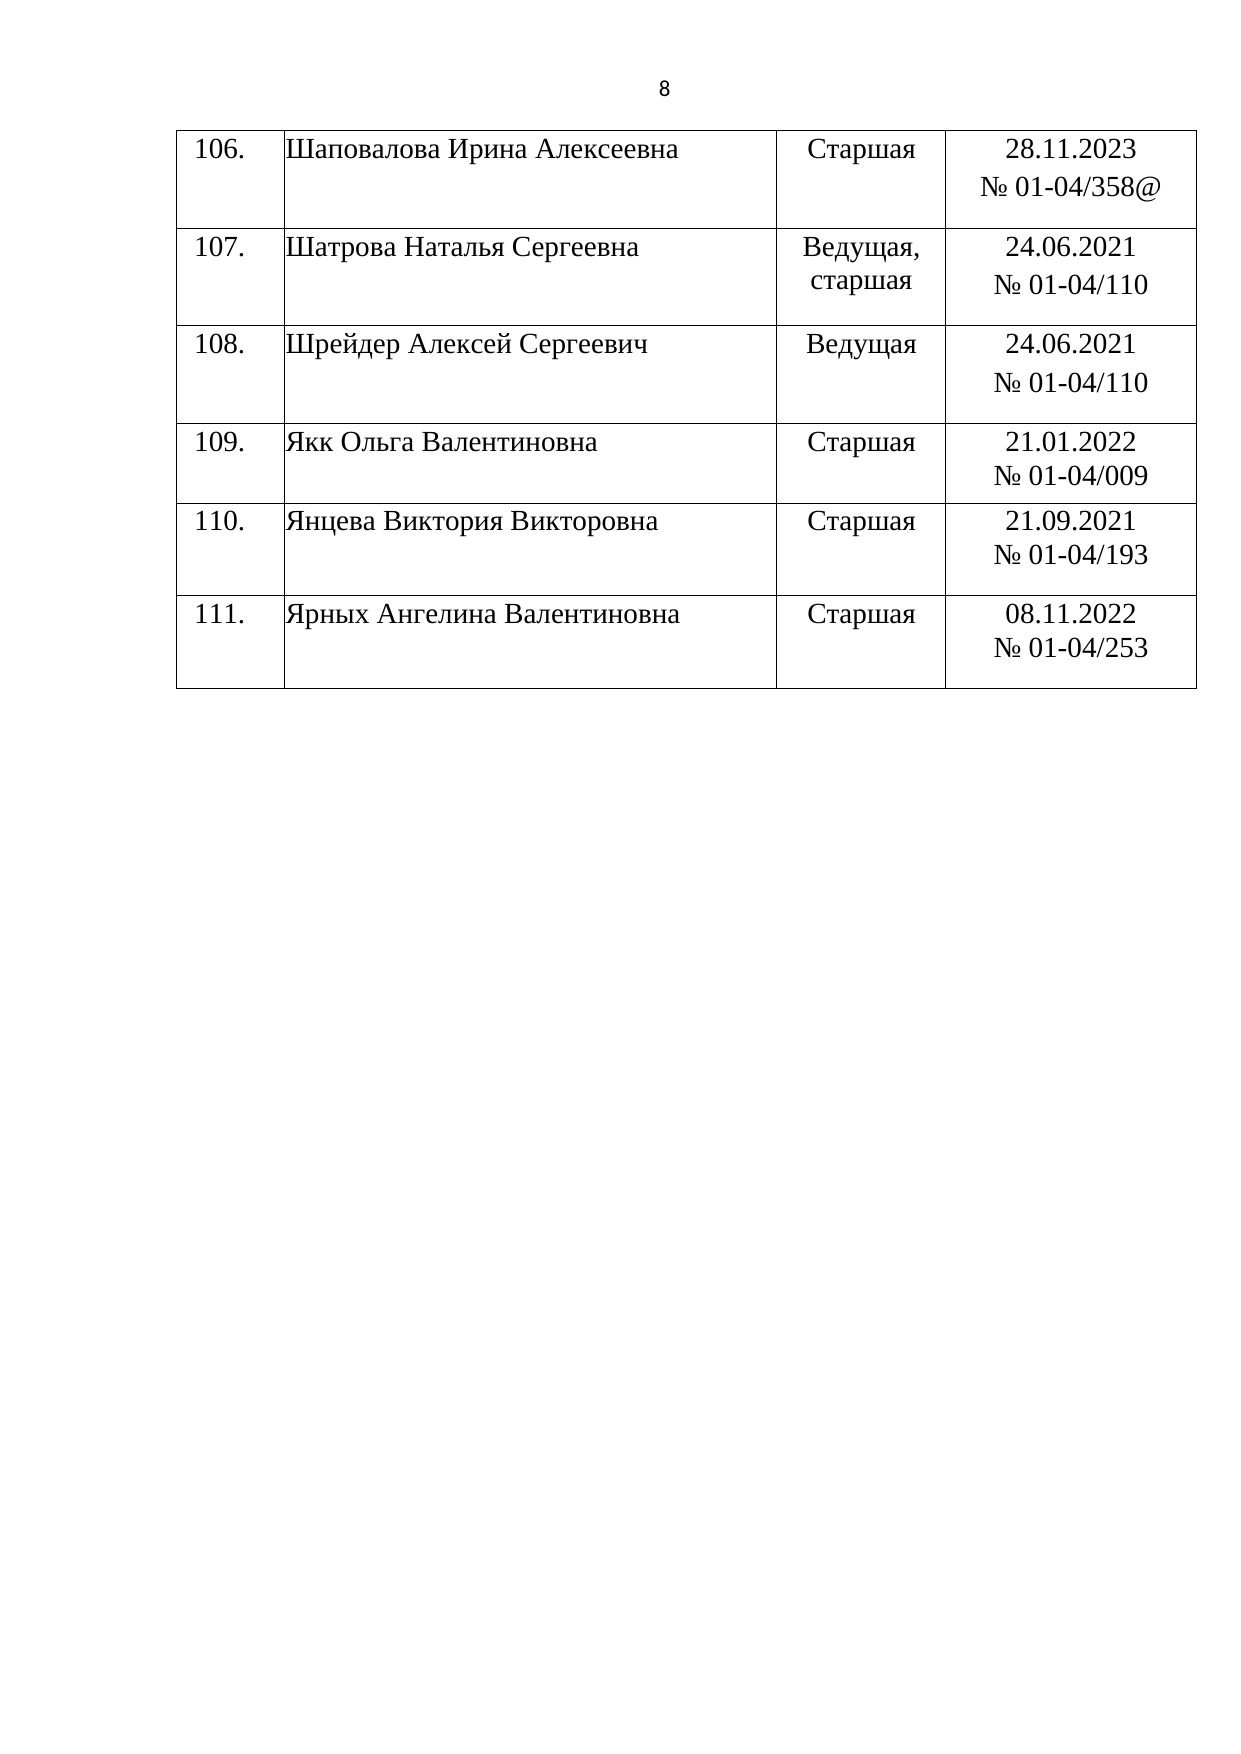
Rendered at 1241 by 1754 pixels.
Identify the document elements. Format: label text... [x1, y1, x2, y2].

table_cell Шатрова Наталья Сергеевна [285, 229, 776, 325]
table_cell Ведущая [777, 326, 945, 423]
table_cell 08.11.2022 № 01-04/253 [946, 596, 1196, 688]
table_cell 21.01.2022 № 01-04/009 [946, 424, 1196, 502]
table_cell [177, 596, 284, 688]
table_cell 28.11.2023 № 01-04/358@ [946, 131, 1196, 228]
table_cell Старшая [777, 424, 945, 502]
table_cell 24.06.2021 № 01-04/110 [946, 229, 1196, 325]
table_cell [177, 504, 284, 595]
table_cell Шаповалова Ирина Алексеевна [285, 131, 776, 228]
table_cell [177, 131, 284, 228]
table_cell Ярных Ангелина Валентиновна [285, 596, 776, 688]
table_cell Янцева Виктория Викторовна [285, 504, 776, 595]
table_cell [177, 229, 284, 325]
table_cell 21.09.2021 № 01-04/193 [946, 504, 1196, 595]
table_cell Старшая [777, 596, 945, 688]
table_cell [177, 424, 284, 502]
table_cell Якк Ольга Валентиновна [285, 424, 776, 502]
table_cell Старшая [777, 504, 945, 595]
table_cell Шрейдер Алексей Сергеевич [285, 326, 776, 423]
table_cell Ведущая, старшая [777, 229, 945, 325]
table_cell [177, 326, 284, 423]
table_cell Старшая [777, 131, 945, 228]
table_cell 24.06.2021 № 01-04/110 [946, 326, 1196, 423]
